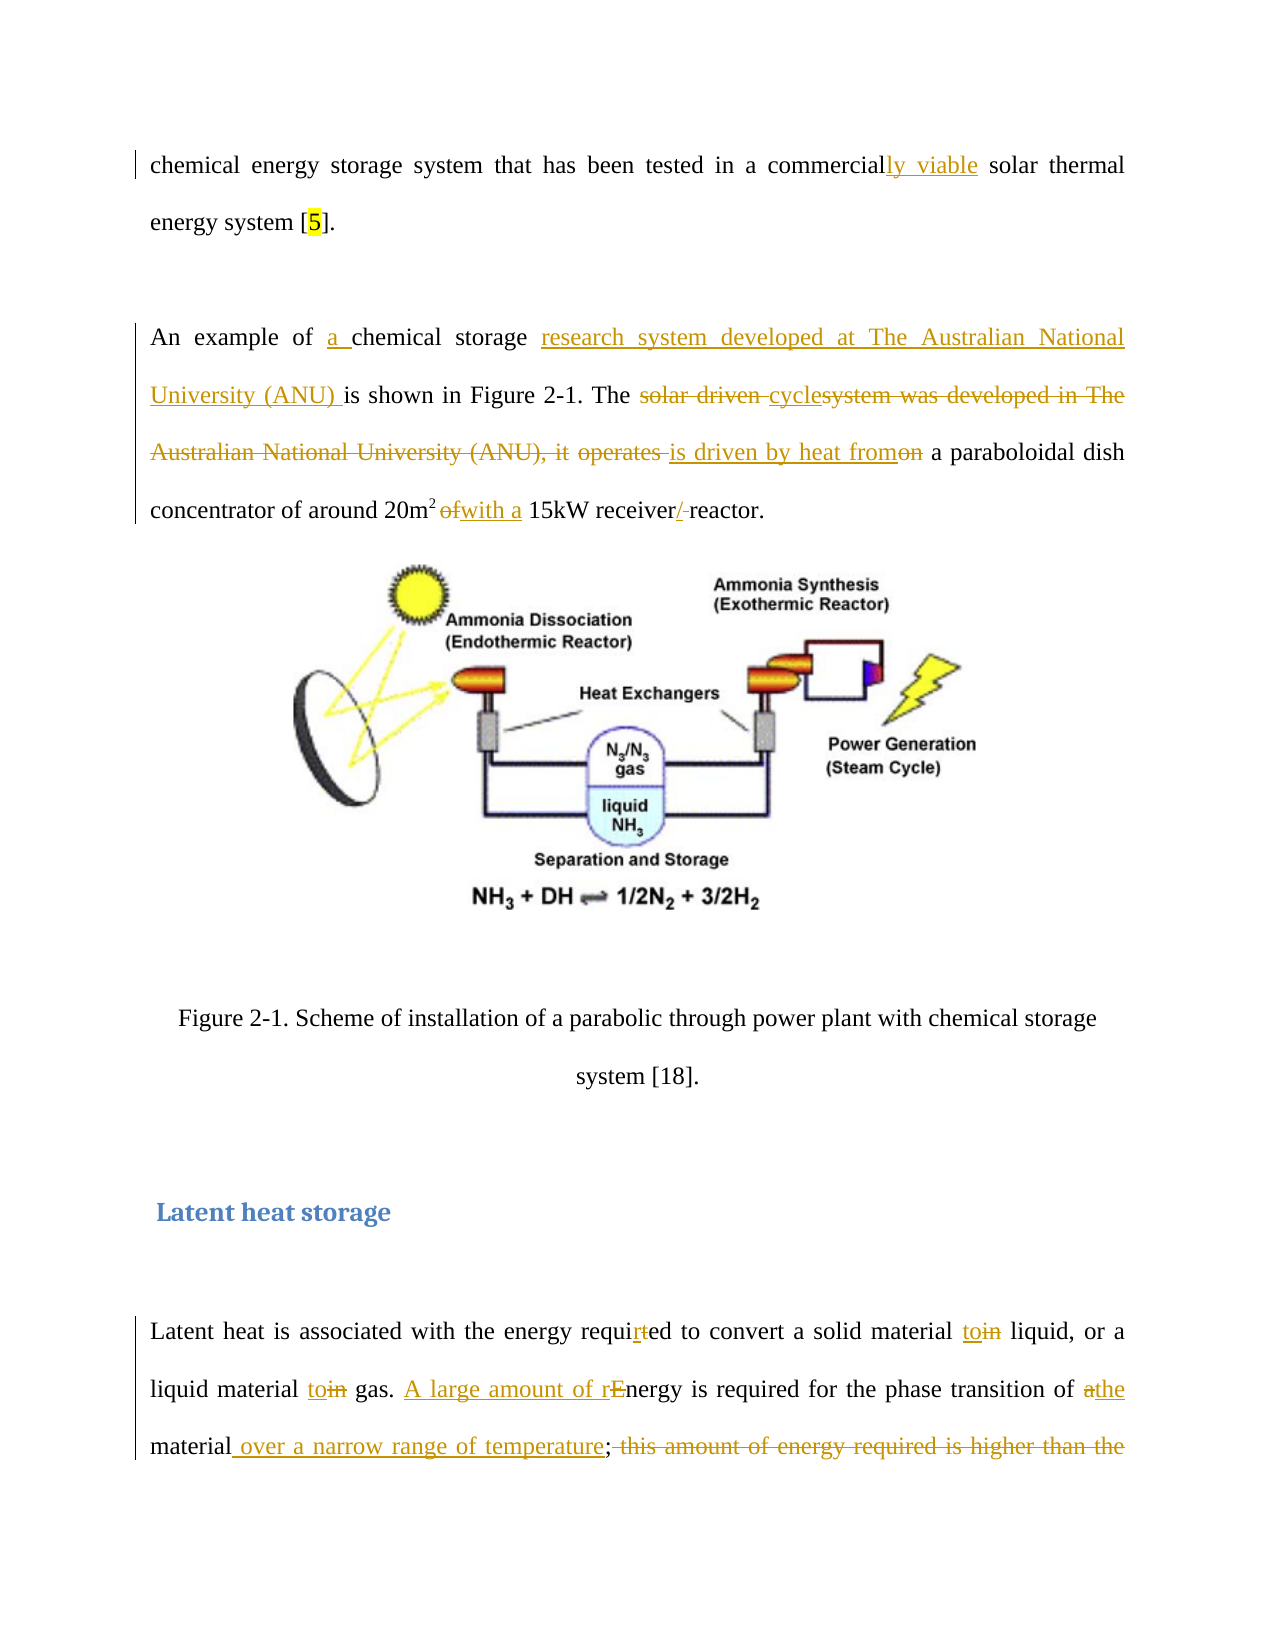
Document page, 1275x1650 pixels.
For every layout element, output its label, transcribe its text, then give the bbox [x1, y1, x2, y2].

subtitle Latent heat storage [150, 1197, 1125, 1228]
text Figure 2-1. Scheme of installation of a parabolic through power plant with chemical storage system [18]. [150, 1003, 1125, 1089]
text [150, 150, 1125, 236]
picture [288, 552, 987, 917]
text An example of chemical storage is shown in Figure 2-1. The a paraboloidal dish concentrator of around 20m2 15kW receiverreactor. [150, 322, 1125, 524]
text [150, 1316, 1125, 1460]
